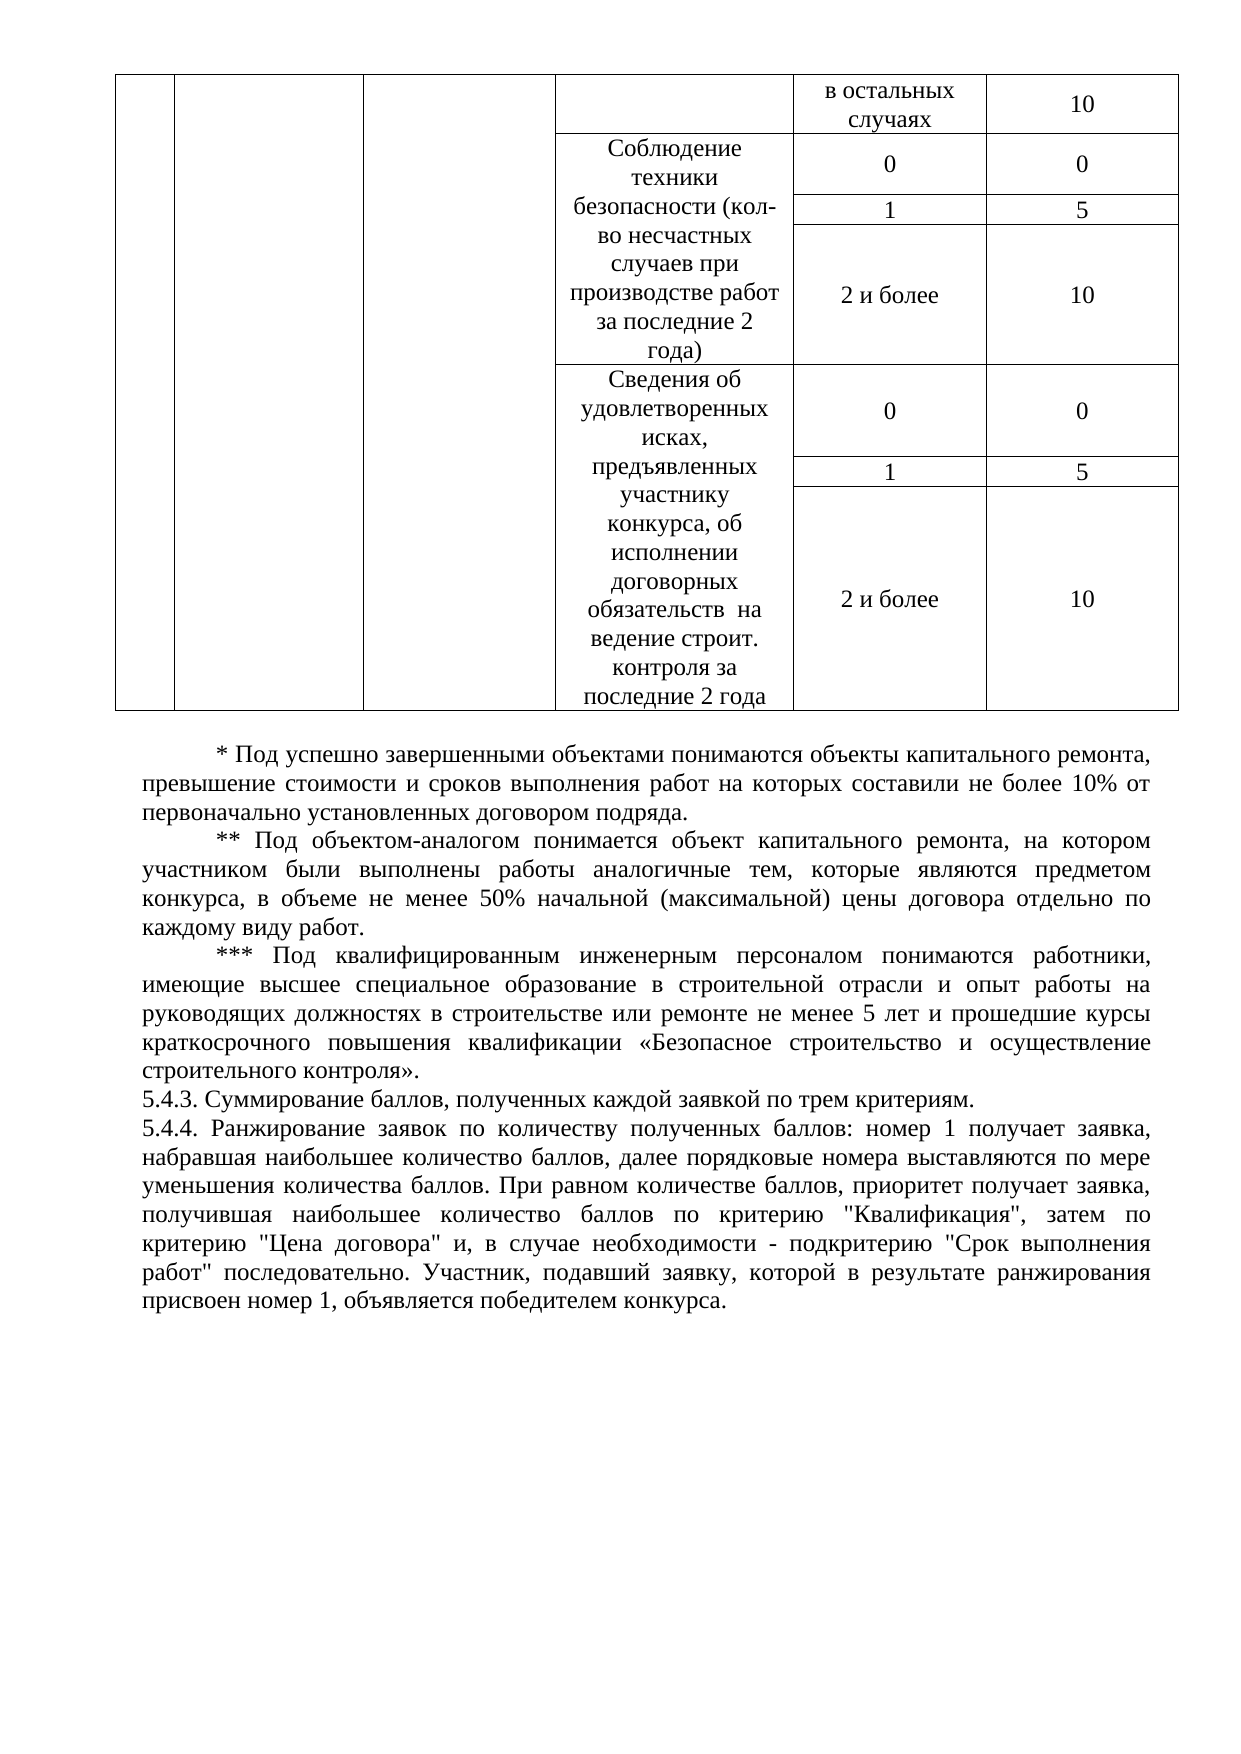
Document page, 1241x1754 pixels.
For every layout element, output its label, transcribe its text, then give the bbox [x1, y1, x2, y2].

table_cell 1 [794, 457, 986, 486]
text 5.4.4. Ранжирование заявок по количеству полученных баллов: номер 1 получает заявка, набравшая наибольшее количество баллов, далее порядковые номера выставляются по мере уменьшения количества баллов. При равном количестве баллов, приоритет получает заявка, получившая наибольшее количество баллов по критерию "Квалификация", затем по критерию "Цена договора" и, в случае необходимости - подкритерию "Срок выполнения работ" последовательно. Участник, подавший заявку, которой в результате ранжирования присвоен номер 1, объявляется победителем конкурса. [142, 1113, 1152, 1314]
table_cell 5 [987, 457, 1178, 486]
table_cell в остальных случаях [794, 75, 986, 132]
table_cell 10 [987, 487, 1178, 709]
table_cell 1 [794, 195, 986, 224]
table_cell 0 [987, 134, 1178, 194]
table_cell 10 [987, 225, 1178, 363]
table_cell 2 и более [794, 225, 986, 363]
table_cell 2 и более [794, 487, 986, 709]
text *** Под квалифицированным инженерным персоналом понимаются работники, имеющие высшее специальное образование в строительной отрасли и опыт работы на руководящих должностях в строительстве или ремонте не менее 5 лет и прошедшие курсы краткосрочного повышения квалификации «Безопасное строительство и осуществление строительного контроля». [142, 941, 1152, 1084]
text * Под успешно завершенными объектами понимаются объекты капитального ремонта, превышение стоимости и сроков выполнения работ на которых составили не более 10% от первоначально установленных договором подряда. [142, 739, 1152, 826]
table_cell 0 [794, 365, 986, 456]
table_cell 10 [987, 75, 1178, 132]
table_cell Соблюдение техники безопасности (кол-во несчастных случаев при производстве работ за последние 2 года) [556, 134, 793, 363]
table_cell 0 [987, 365, 1178, 456]
table_cell Сведения об удовлетворенных исках, предъявленных участнику конкурса, об исполнении договорных обязательств на ведение строит. контроля за последние 2 года [556, 365, 793, 709]
table_cell 0 [794, 134, 986, 194]
text 5.4.3. Суммирование баллов, полученных каждой заявкой по трем критериям. [142, 1084, 1152, 1113]
text ** Под объектом-аналогом понимается объект капитального ремонта, на котором участником были выполнены работы аналогичные тем, которые являются предметом конкурса, в объеме не менее 50% начальной (максимальной) цены договора отдельно по каждому виду работ. [142, 826, 1152, 941]
table_cell 5 [987, 195, 1178, 224]
